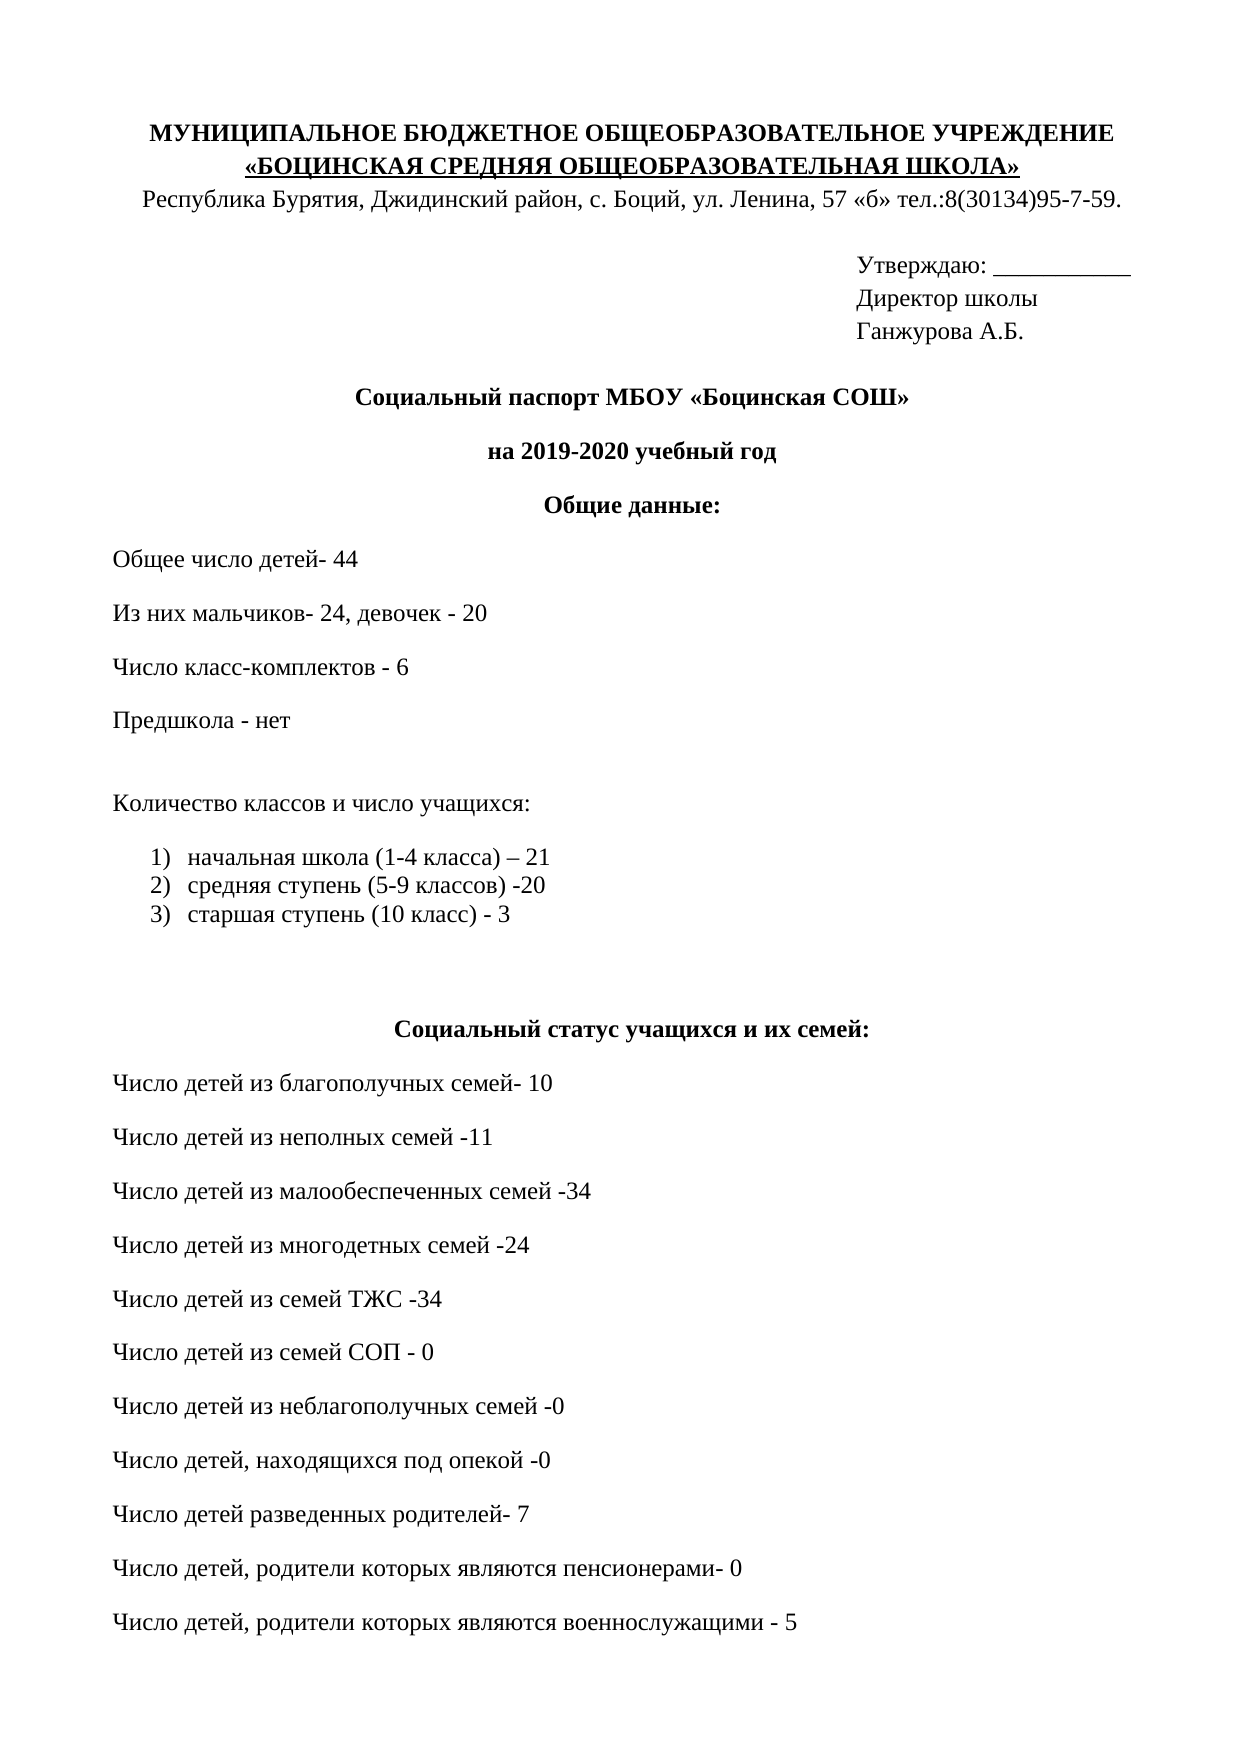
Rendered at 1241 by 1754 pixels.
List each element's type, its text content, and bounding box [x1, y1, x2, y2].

text на 2019-2020 учебный год [112, 436, 1152, 465]
text Социальный статус учащихся и их семей: [112, 1014, 1152, 1043]
list старшая ступень (10 класс) - 3 [150, 899, 1152, 928]
text Социальный паспорт МБОУ «Боцинская СОШ» [112, 382, 1152, 411]
text Из них мальчиков- 24, девочек - 20 [112, 598, 1152, 626]
list начальная школа (1-4 класса) – 21 [150, 842, 1152, 871]
text Директор школы [112, 283, 1152, 312]
text Предшкола - нет [112, 705, 1152, 734]
text Число детей, родители которых являются пенсионерами- 0 [112, 1553, 1152, 1582]
text Республика Бурятия, Джидинский район, с. Боций, ул. Ленина, 57 «б» тел.:8(30134)95-7-59. [112, 184, 1152, 213]
text Число детей из благополучных семей- 10 [112, 1068, 1152, 1097]
text Число детей из неблагополучных семей -0 [112, 1391, 1152, 1420]
text Число детей из семей ТЖС -34 [112, 1284, 1152, 1312]
text Число детей из неполных семей -11 [112, 1122, 1152, 1151]
text Утверждаю: ___________ [112, 250, 1152, 279]
list средняя ступень (5-9 классов) -20 [150, 871, 1152, 899]
text Число детей, родители которых являются военнослужащими - 5 [112, 1607, 1152, 1636]
text Число детей, находящихся под опекой -0 [112, 1445, 1152, 1474]
text Число детей из семей СОП - 0 [112, 1337, 1152, 1366]
text Общее число детей- 44 [112, 544, 1152, 573]
text Общие данные: [112, 490, 1152, 519]
text Число детей из малообеспеченных семей -34 [112, 1176, 1152, 1205]
text Ганжурова А.Б. [112, 316, 1152, 345]
text МУНИЦИПАЛЬНОЕ БЮДЖЕТНОЕ ОБЩЕОБРАЗОВАТЕЛЬНОЕ УЧРЕЖДЕНИЕ [112, 118, 1152, 147]
text Количество классов и число учащихся: [112, 788, 1152, 817]
text Число детей разведенных родителей- 7 [112, 1499, 1152, 1528]
text Число детей из многодетных семей -24 [112, 1230, 1152, 1258]
text «БОЦИНСКАЯ СРЕДНЯЯ ОБЩЕОБРАЗОВАТЕЛЬНАЯ ШКОЛА» [112, 151, 1152, 180]
text Число класс-комплектов - 6 [112, 652, 1152, 680]
